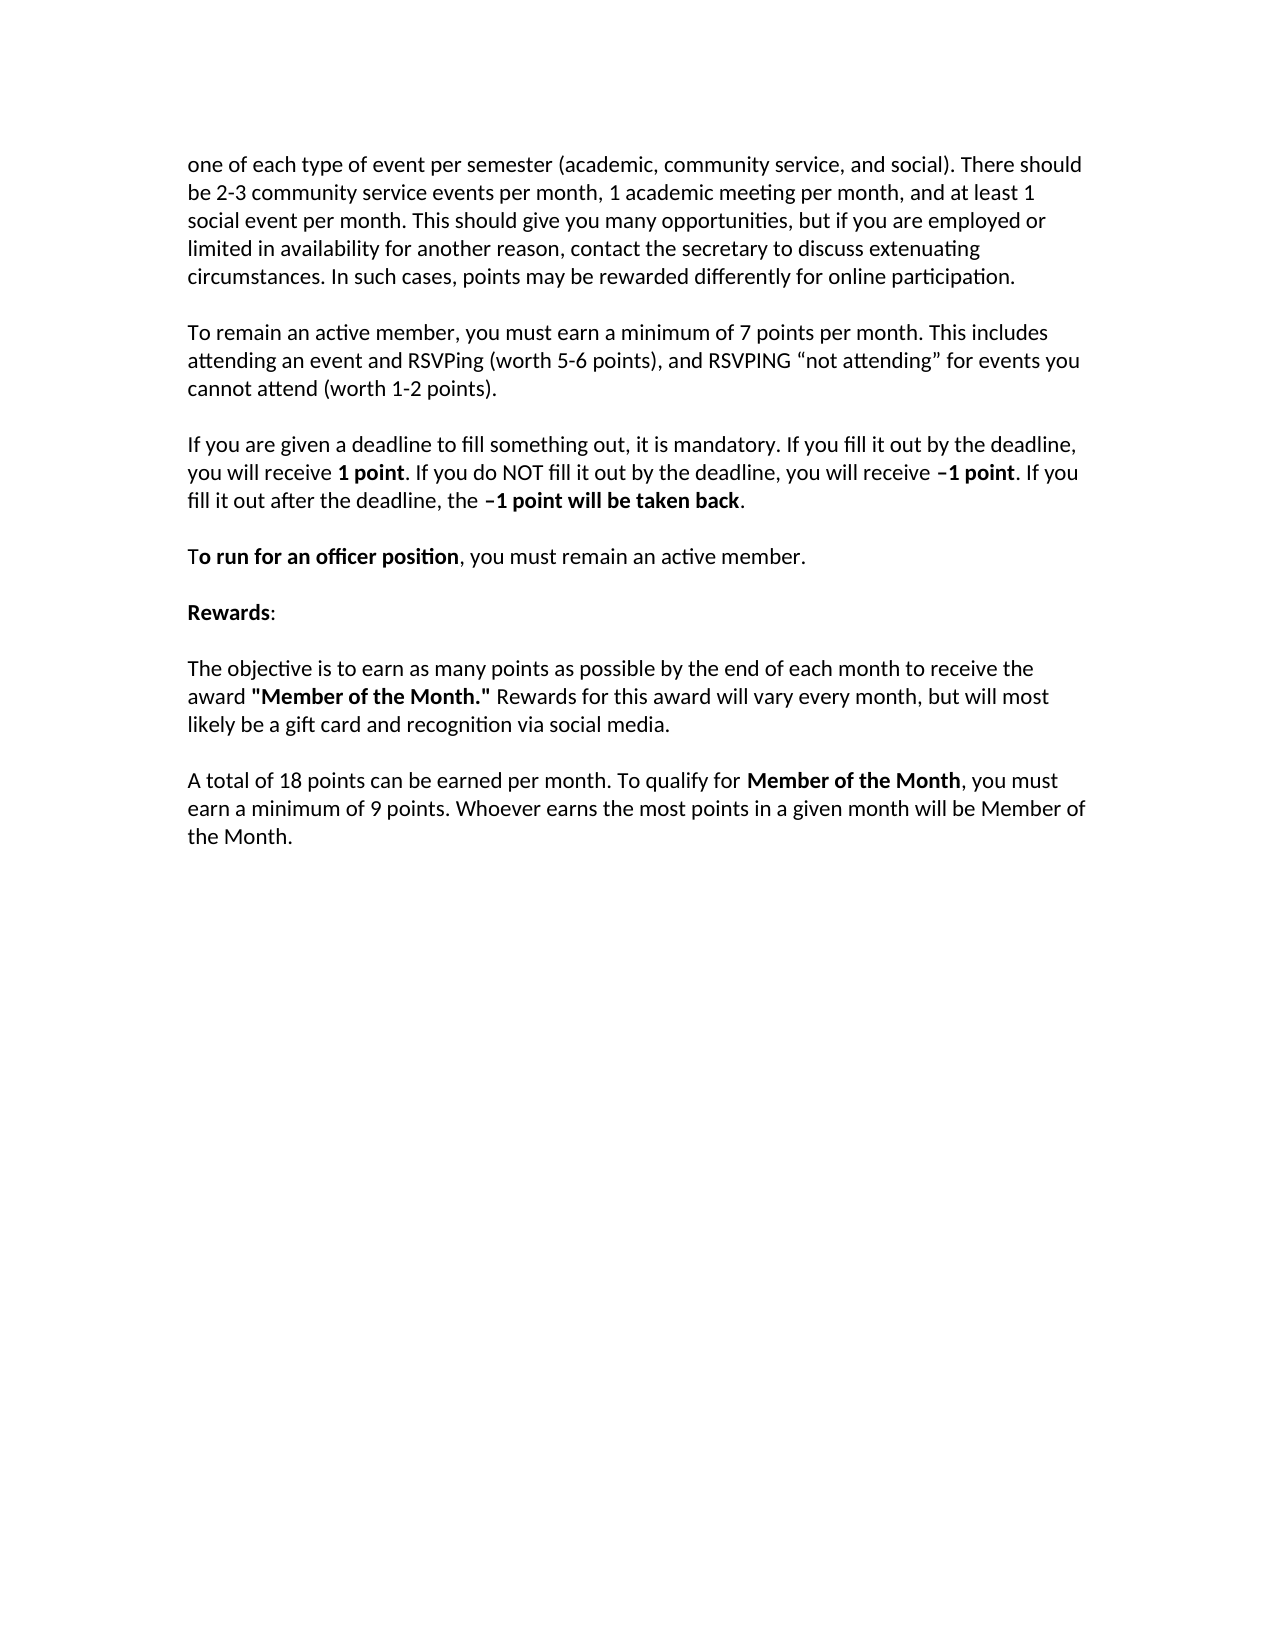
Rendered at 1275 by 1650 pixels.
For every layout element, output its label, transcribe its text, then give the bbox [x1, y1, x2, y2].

text The objective is to earn as many points as possible by the end of each month to receive the award "Member of the Month." Rewards for this award will vary every month, but will most likely be a gift card and recognition via social media. [187, 654, 1087, 738]
text A total of 18 points can be earned per month. To qualify for Member of the Month, you must earn a minimum of 9 points. Whoever earns the most points in a given month will be Member of the Month. [187, 766, 1087, 851]
text Rewards: [187, 598, 1087, 626]
text To remain an active member, you must earn a minimum of 7 points per month. This includes attending an event and RSVPing (worth 5-6 points), and RSVPING “not attending” for events you cannot attend (worth 1-2 points). [187, 318, 1087, 402]
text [187, 150, 1087, 290]
text If you are given a deadline to fill something out, it is mandatory. If you fill it out by the deadline, you will receive 1 point. If you do NOT fill it out by the deadline, you will receive –1 point. If you fill it out after the deadline, the –1 point will be taken back. [187, 430, 1087, 514]
text To run for an officer position, you must remain an active member. [187, 542, 1087, 570]
